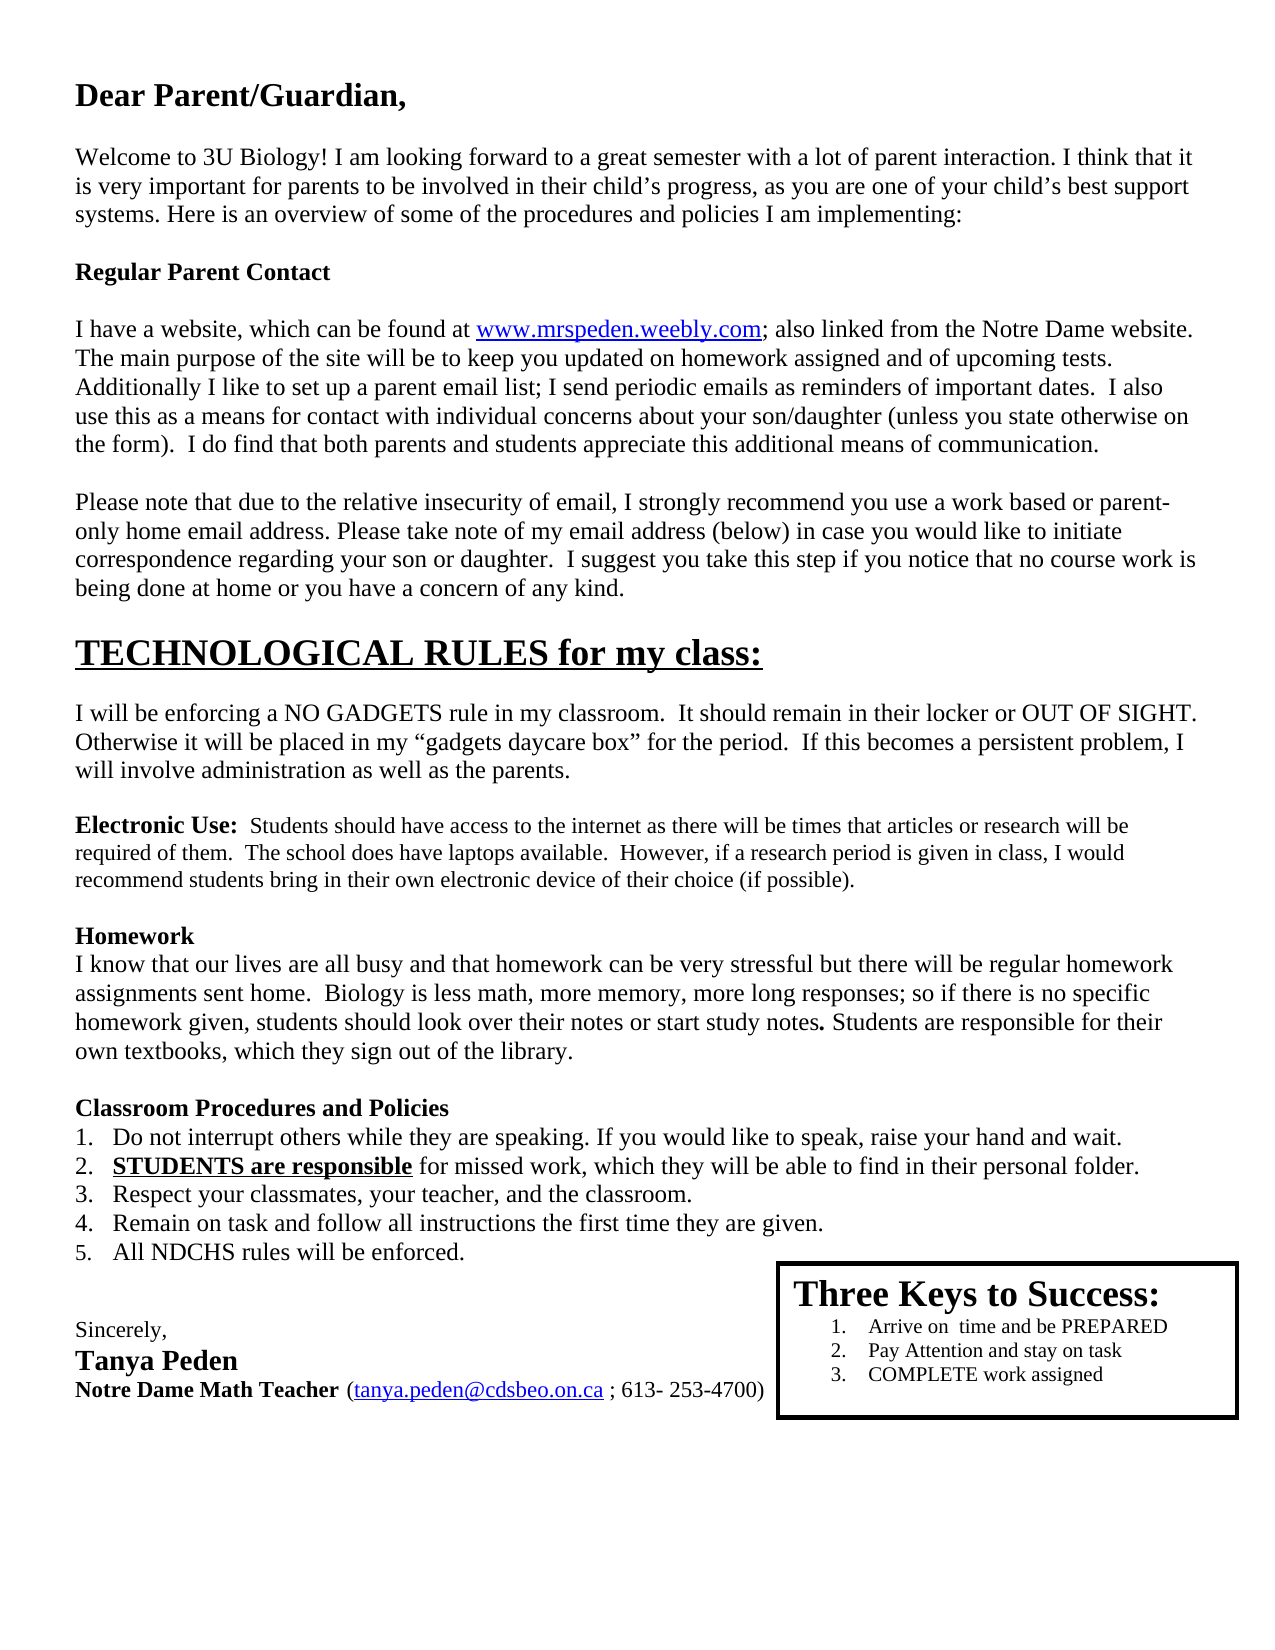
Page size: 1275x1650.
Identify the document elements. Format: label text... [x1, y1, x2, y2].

text Notre Dame Math Teacher (tanya.peden@cdsbeo.on.ca ; 613- 253-4700) [75, 1376, 776, 1402]
text Tanya Peden [75, 1343, 776, 1376]
text Welcome to 3U Biology! I am looking forward to a great semester with a lot of parent interaction. I think that it is very important for parents to be involved in their child’s progress, as you are one of your child’s best support systems. Here is an overview of some of the procedures and policies I am implementing: [75, 142, 1200, 228]
text I have a website, which can be found at www.mrspeden.weebly.com; also linked from the Notre Dame website. The main purpose of the site will be to keep you updated on homework assigned and of upcoming tests. Additionally I like to set up a parent email list; I send periodic emails as reminders of important dates. I also use this as a means for contact with individual concerns about your son/daughter (unless you state otherwise on the form). I do find that both parents and students appreciate this additional means of communication. [75, 314, 1200, 458]
list Electronic Use: Students should have access to the internet as there will be times that articles or research will be required of them. The school does have laptops available. However, if a research period is given in class, I would recommend students bring in their own electronic device of their choice (if possible). [75, 811, 1200, 892]
list Remain on task and follow all instructions the first time they are given. [75, 1208, 1200, 1237]
subtitle Homework [75, 921, 1200, 949]
list STUDENTS are responsible for missed work, which they will be able to find in their personal folder. [75, 1151, 1200, 1179]
list Respect your classmates, your teacher, and the classroom. [75, 1179, 1200, 1208]
list Do not interrupt others while they are speaking. If you would like to speak, raise your hand and wait. [75, 1122, 1200, 1151]
text Dear Parent/Guardian, [75, 75, 1200, 113]
list All NDCHS rules will be enforced. [75, 1237, 1200, 1266]
subtitle Classroom Procedures and Policies [75, 1093, 1200, 1122]
text Please note that due to the relative insecurity of email, I strongly recommend you use a work based or parent-only home email address. Please take note of my email address (below) in case you would like to initiate correspondence regarding your son or daughter. I suggest you take this step if you notice that no course work is being done at home or you have a concern of any kind. [75, 487, 1200, 602]
subtitle Regular Parent Contact [75, 257, 1200, 286]
subtitle TECHNOLOGICAL RULES for my class: [75, 631, 1200, 674]
text I will be enforcing a NO GADGETS rule in my classroom. It should remain in their locker or OUT OF SIGHT. Otherwise it will be placed in my “gadgets daycare box” for the period. If this becomes a persistent problem, I will involve administration as well as the parents. [75, 698, 1200, 784]
text Sincerely, [75, 1316, 776, 1343]
text I know that our lives are all busy and that homework can be very stressful but there will be regular homework assignments sent home. Biology is less math, more memory, more long responses; so if there is no specific homework given, students should look over their notes or start study notes. Students are responsible for their own textbooks, which they sign out of the library. [75, 949, 1200, 1064]
